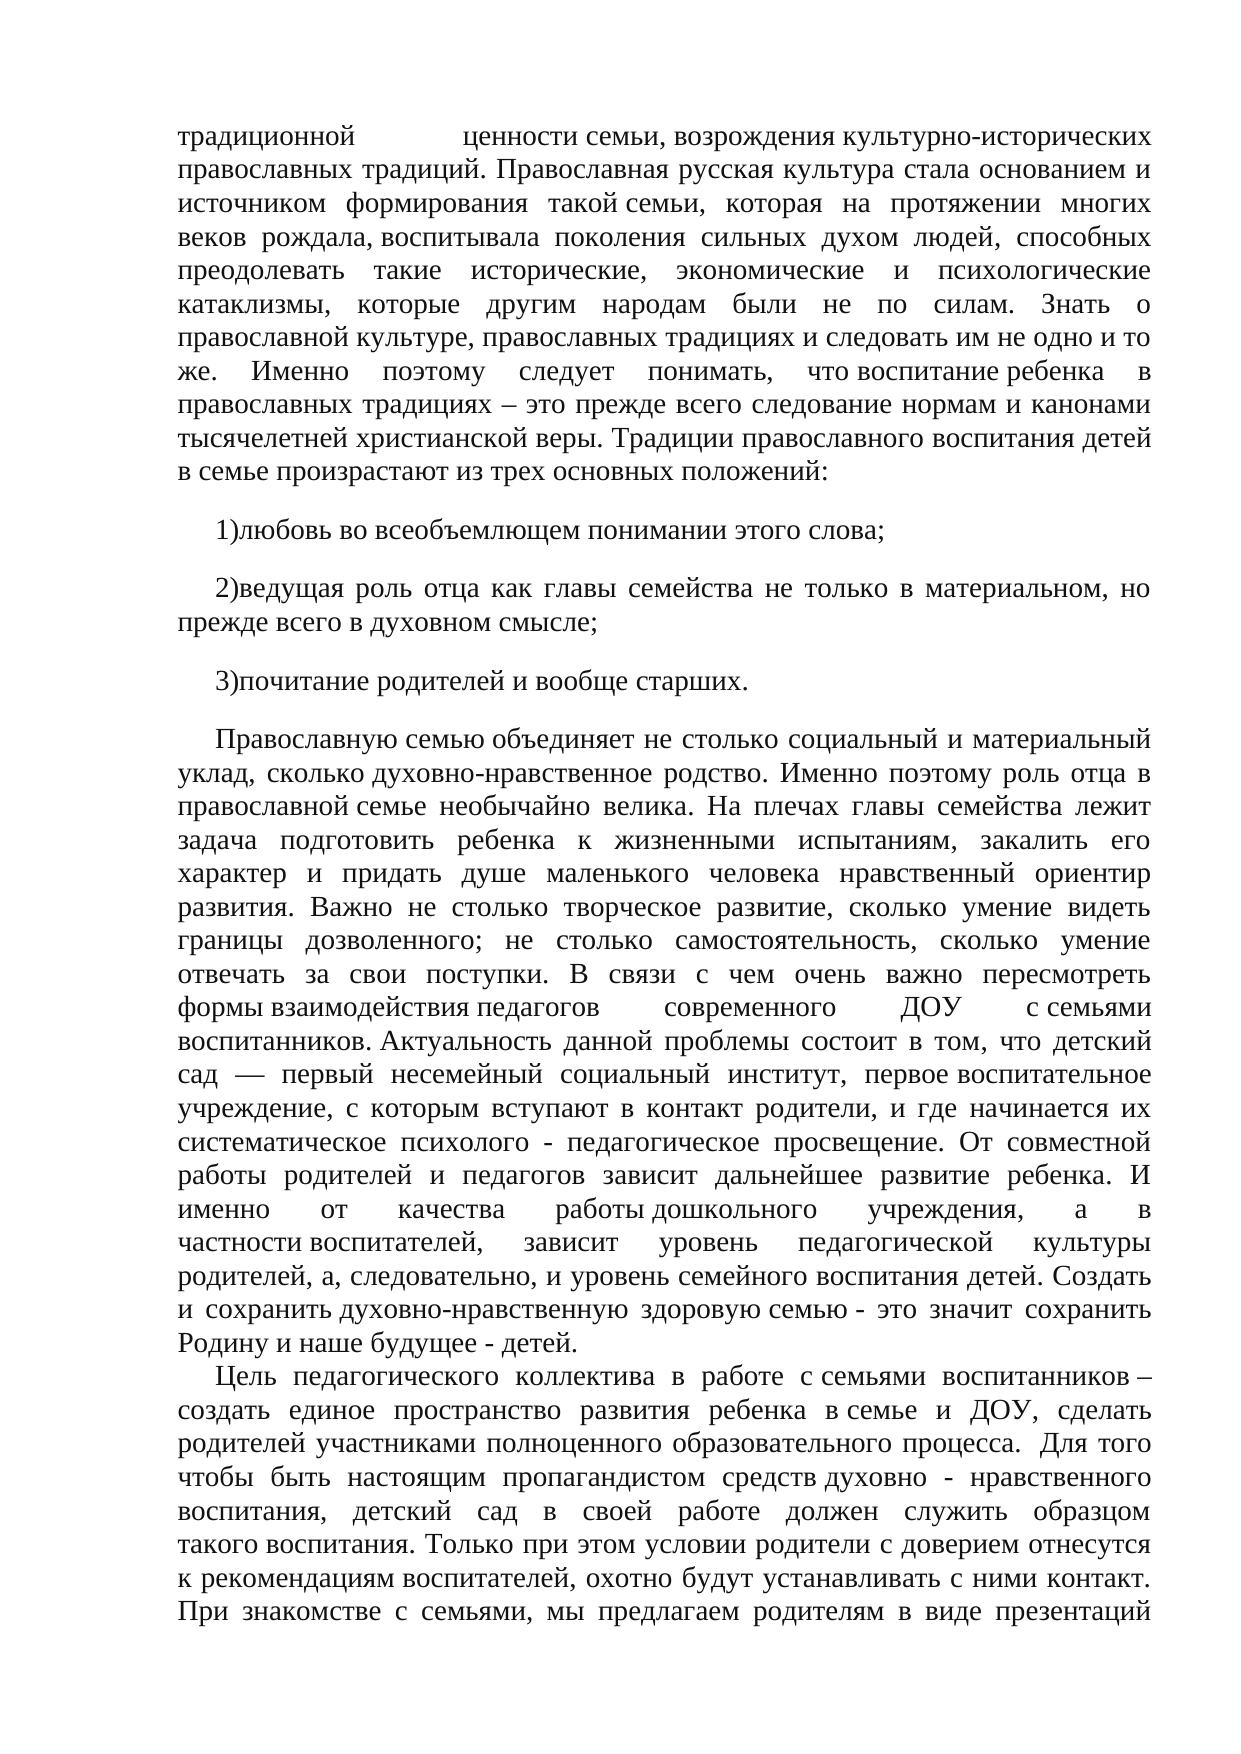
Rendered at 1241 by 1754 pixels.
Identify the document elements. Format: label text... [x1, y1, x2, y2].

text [177, 118, 1152, 487]
text 1)любовь во всеобъемлющем понимании этого слова; [177, 512, 1152, 546]
text 3)почитание родителей и вообще старших. [177, 663, 1152, 696]
text 2)ведущая роль отца как главы семейства не только в материальном, но прежде всего в духовном смысле; [177, 571, 1152, 638]
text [177, 1358, 1152, 1627]
text Православную семью объединяет не столько социальный и материальный уклад, сколько духовно-нравственное родство. Именно поэтому роль отца в православной семье необычайно велика. На плечах главы семейства лежит задача подготовить ребенка к жизненными испытаниям, закалить его характер и придать душе маленького человека нравственный ориентир развития. Важно не столько творческое развитие, сколько умение видеть границы дозволенного; не столько самостоятельность, сколько умение отвечать за свои поступки. В связи с чем очень важно пересмотреть формы взаимодействия педагогов современного ДОУ с семьями воспитанников. Актуальность данной проблемы состоит в том, что детский сад — первый несемейный социальный институт, первое воспитательное учреждение, с которым вступают в контакт родители, и где начинается их систематическое психолого - педагогическое просвещение. От совместной работы родителей и педагогов зависит дальнейшее развитие ребенка. И именно от качества работы дошкольного учреждения, а в частности воспитателей, зависит уровень педагогической культуры родителей, а, следовательно, и уровень семейного воспитания детей. Создать и сохранить духовно-нравственную здоровую семью - это значит сохранить Родину и наше будущее - детей. [177, 721, 1152, 1358]
